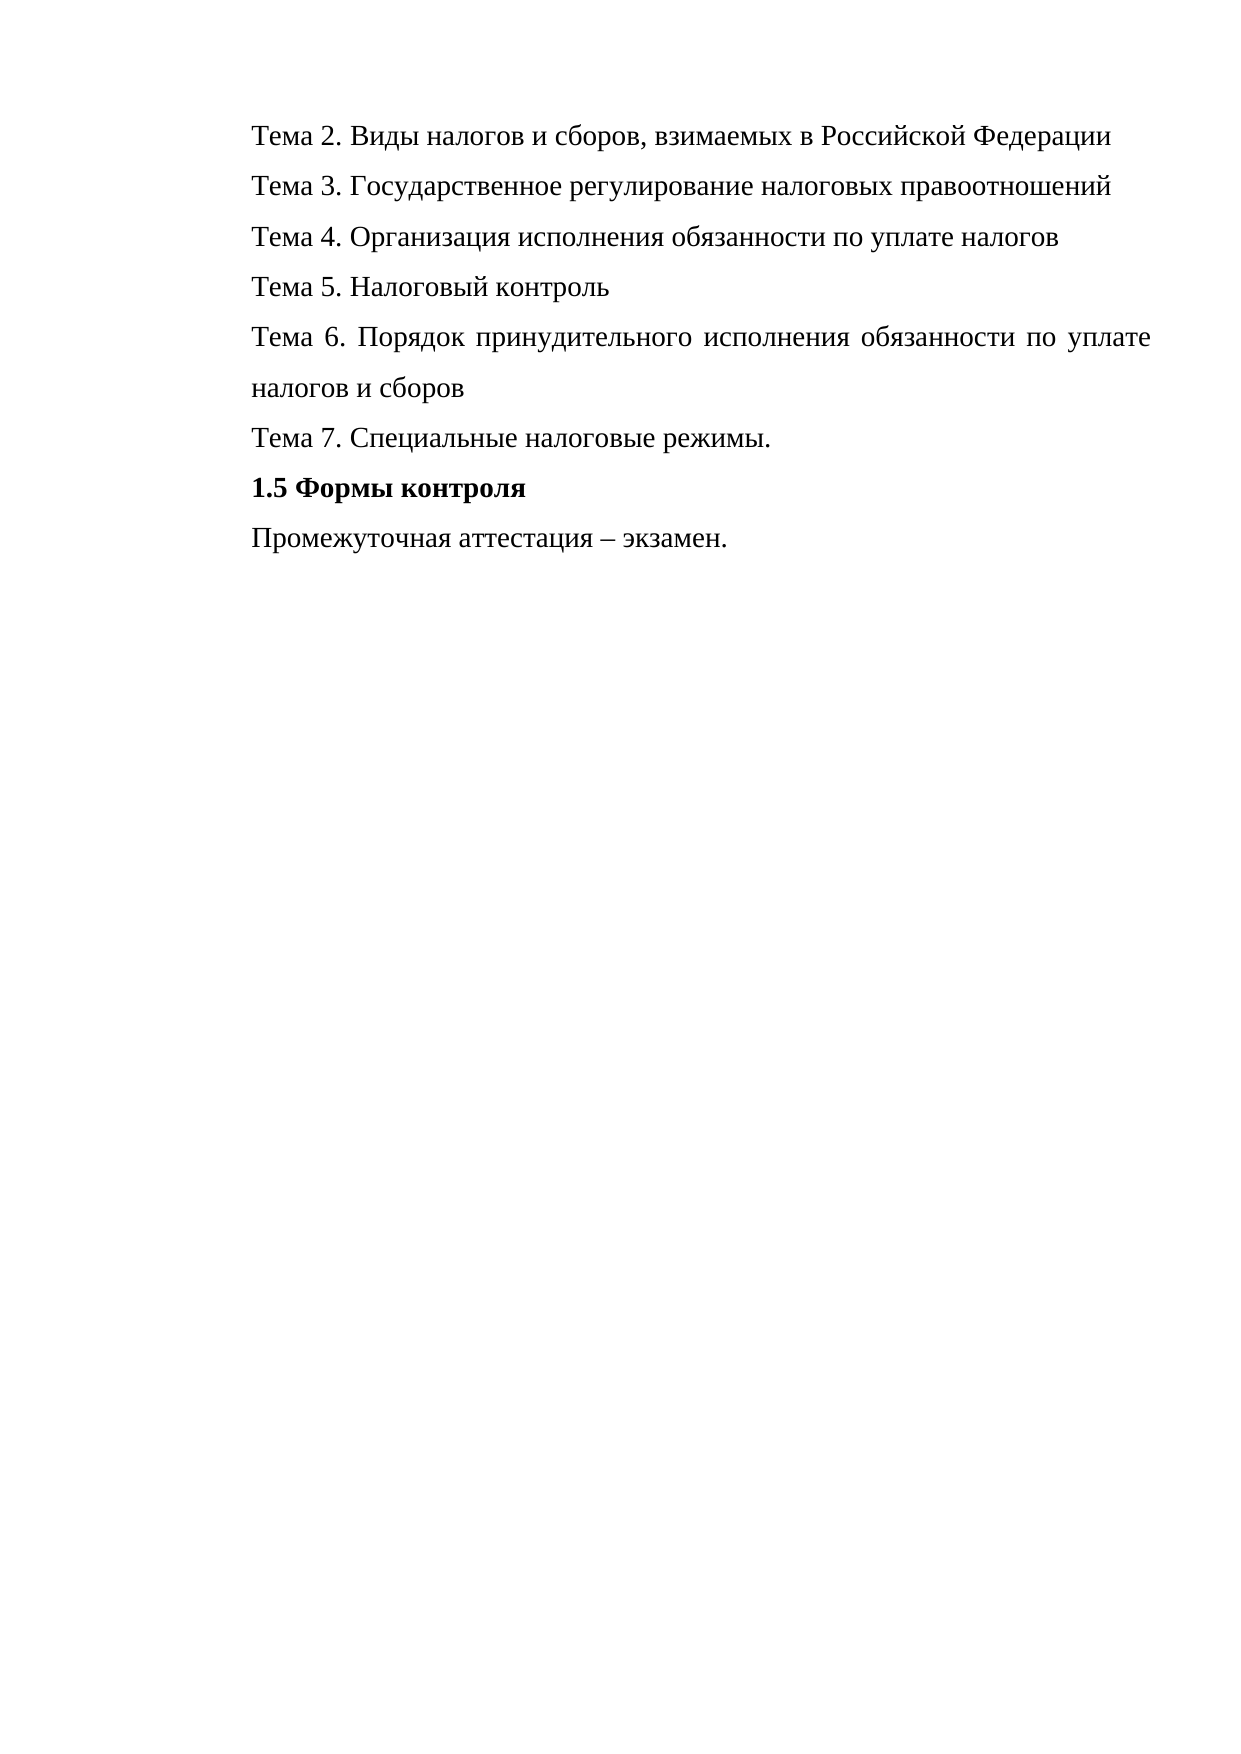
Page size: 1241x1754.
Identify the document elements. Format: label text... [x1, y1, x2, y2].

text Промежуточная аттестация – экзамен. [177, 521, 1152, 554]
text Тема 2. Виды налогов и сборов, взимаемых в Российской Федерации [251, 118, 1152, 152]
text Тема 3. Государственное регулирование налоговых правоотношений [251, 168, 1152, 202]
text Тема 7. Специальные налоговые режимы. [251, 420, 1152, 453]
text 1.5 Формы контроля [177, 470, 1152, 504]
text Тема 4. Организация исполнения обязанности по уплате налогов [251, 219, 1152, 252]
text Тема 5. Налоговый контроль [251, 269, 1152, 303]
text Тема 6. Порядок принудительного исполнения обязанности по уплате налогов и сборов [251, 319, 1152, 403]
